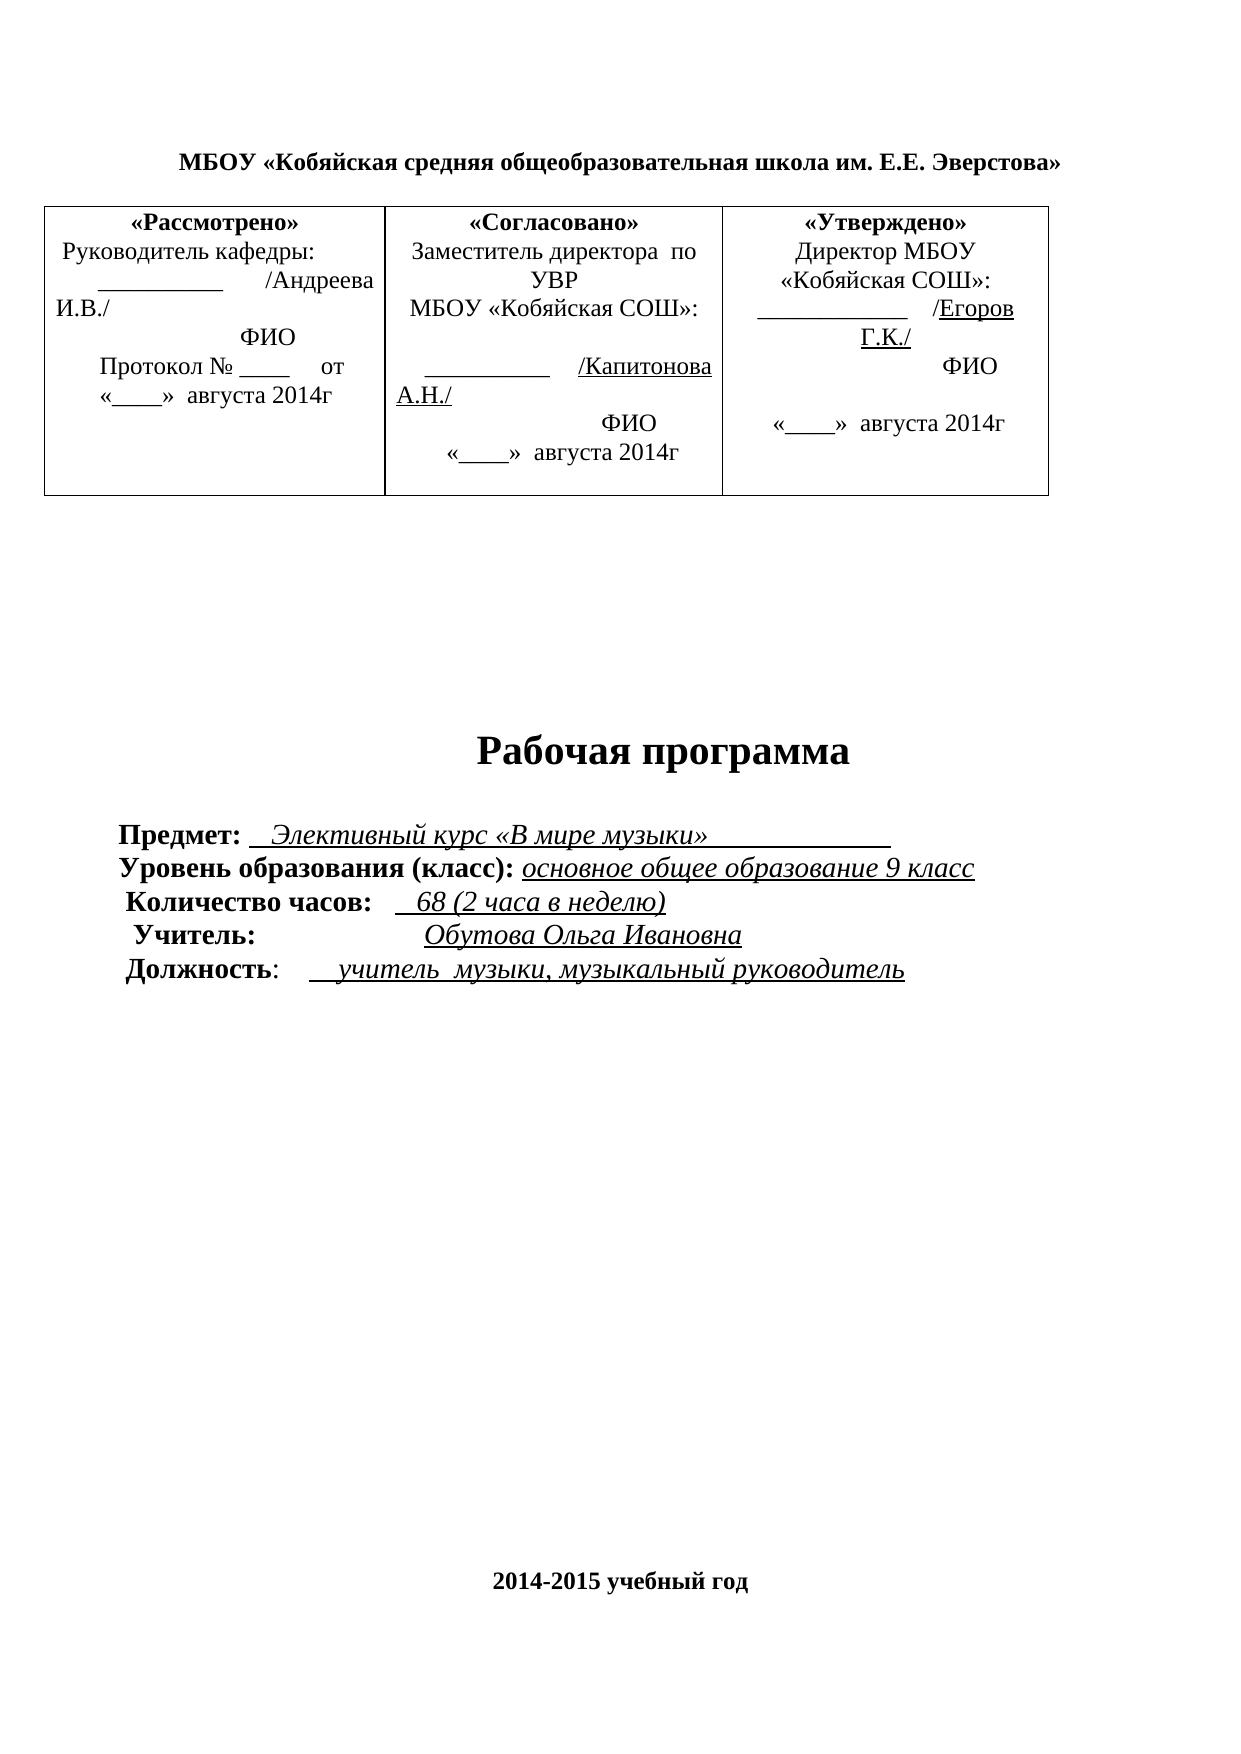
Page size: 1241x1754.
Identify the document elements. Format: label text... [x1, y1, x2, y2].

text Должность: учитель музыки, музыкальный руководитель [118, 951, 1122, 984]
text Количество часов: 68 (2 часа в неделю) [118, 884, 1122, 917]
table_header «Рассмотрено» Руководитель кафедры: __________ /Андреева И.В./ ФИО Протокол № ____ от «____» августа 2014г [45, 207, 384, 495]
text МБОУ «Кобяйская средняя общеобразовательная школа им. Е.Е. Эверстова» [118, 147, 1122, 176]
text 2014-2015 учебный год [118, 1566, 1122, 1595]
text Учитель: Обутова Ольга Ивановна [118, 917, 1122, 951]
table_header «Утверждено» Директор МБОУ «Кобяйская СОШ»: ____________ /Егоров Г.К./ ФИО «____» августа 2014г [723, 207, 1048, 495]
text Уровень образования (класс): основное общее образование 9 класс [118, 850, 1122, 884]
text Рабочая программа [118, 726, 1122, 774]
text Предмет: Элективный курс «В мире музыки» [118, 817, 1122, 850]
table_header «Согласовано» Заместитель директора по УВР МБОУ «Кобяйская СОШ»: __________ /Капитонова А.Н./ ФИО «____» августа 2014г [386, 207, 722, 495]
